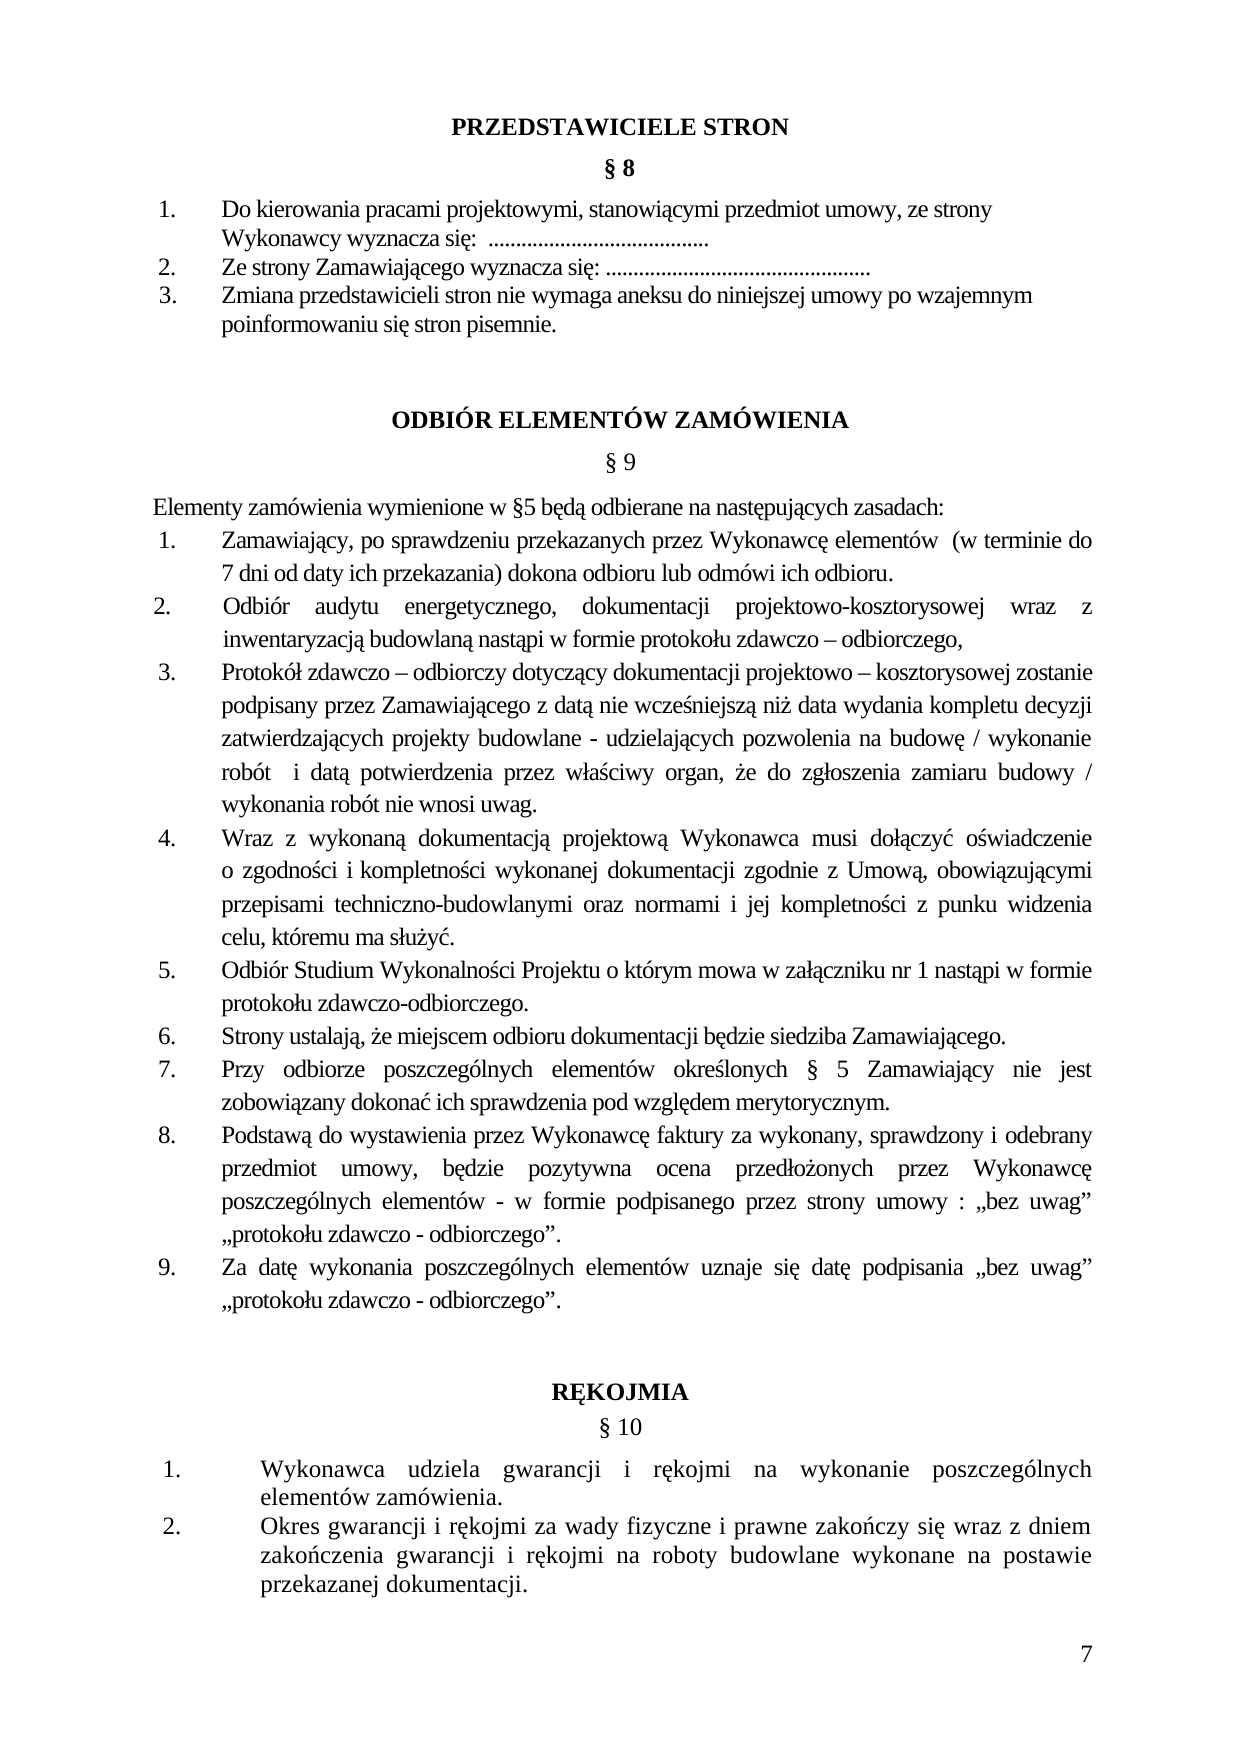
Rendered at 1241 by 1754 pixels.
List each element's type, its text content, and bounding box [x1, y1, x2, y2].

list Za datę wykonania poszczególnych elementów uznaje się datę podpisania „bez uwag” „protokołu zdawczo - odbiorczego”. [152, 1252, 1092, 1314]
text PRZEDSTAWICIELE STRON [148, 112, 1092, 141]
list Odbiór audytu energetycznego, dokumentacji projektowo-kosztorysowej wraz z inwentaryzacją budowlaną nastąpi w formie protokołu zdawczo – odbiorczego, [148, 591, 1092, 653]
text § 9 [148, 447, 1092, 476]
list Zmiana przedstawicieli stron nie wymaga aneksu do niniejszej umowy po wzajemnym poinformowaniu się stron pisemnie. [152, 281, 1092, 338]
text Elementy zamówienia wymienione w §5 będą odbierane na następujących zasadach: [152, 492, 1092, 521]
list Podstawą do wystawienia przez Wykonawcę faktury za wykonany, sprawdzony i odebrany przedmiot umowy, będzie pozytywna ocena przedłożonych przez Wykonawcę poszczególnych elementów - w formie podpisanego przez strony umowy : „bez uwag” „protokołu zdawczo - odbiorczego”. [152, 1120, 1092, 1248]
text ODBIÓR ELEMENTÓW ZAMÓWIENIA [148, 406, 1092, 434]
list Wraz z wykonaną dokumentacją projektową Wykonawca musi dołączyć oświadczenie o zgodności i kompletności wykonanej dokumentacji zgodnie z Umową, obowiązującymi przepisami techniczno-budowlanymi oraz normami i jej kompletności z punku widzenia celu, któremu ma służyć. [152, 823, 1092, 950]
list Ze strony Zamawiającego wyznacza się: ................................................ [152, 252, 1092, 281]
text § 8 [144, 153, 1092, 182]
list Zamawiający, po sprawdzeniu przekazanych przez Wykonawcę elementów (w terminie do 7 dni od daty ich przekazania) dokona odbioru lub odmówi ich odbioru. [152, 525, 1092, 587]
text § 10 [148, 1412, 1092, 1441]
list Okres gwarancji i rękojmi za wady fizyczne i prawne zakończy się wraz z dniem zakończenia gwarancji i rękojmi na roboty budowlane wykonane na postawie przekazanej dokumentacji. [162, 1511, 1092, 1597]
text RĘKOJMIA [148, 1377, 1092, 1406]
list Odbiór Studium Wykonalności Projektu o którym mowa w załączniku nr 1 nastąpi w formie protokołu zdawczo-odbiorczego. [152, 955, 1092, 1016]
list Protokół zdawczo – odbiorczy dotyczący dokumentacji projektowo – kosztorysowej zostanie podpisany przez Zamawiającego z datą nie wcześniejszą niż data wydania kompletu decyzji zatwierdzających projekty budowlane - udzielających pozwolenia na budowę / wykonanie robót i datą potwierdzenia przez właściwy organ, że do zgłoszenia zamiaru budowy / wykonania robót nie wnosi uwag. [152, 657, 1092, 818]
list Wykonawca udziela gwarancji i rękojmi na wykonanie poszczególnych elementów zamówienia. [162, 1454, 1092, 1511]
list Przy odbiorze poszczególnych elementów określonych § 5 Zamawiający nie jest zobowiązany dokonać ich sprawdzenia pod względem merytorycznym. [152, 1054, 1092, 1116]
list Do kierowania pracami projektowymi, stanowiącymi przedmiot umowy, ze strony Wykonawcy wyznacza się: ........................................ [152, 194, 1092, 252]
list Strony ustalają, że miejscem odbioru dokumentacji będzie siedziba Zamawiającego. [152, 1021, 1092, 1049]
